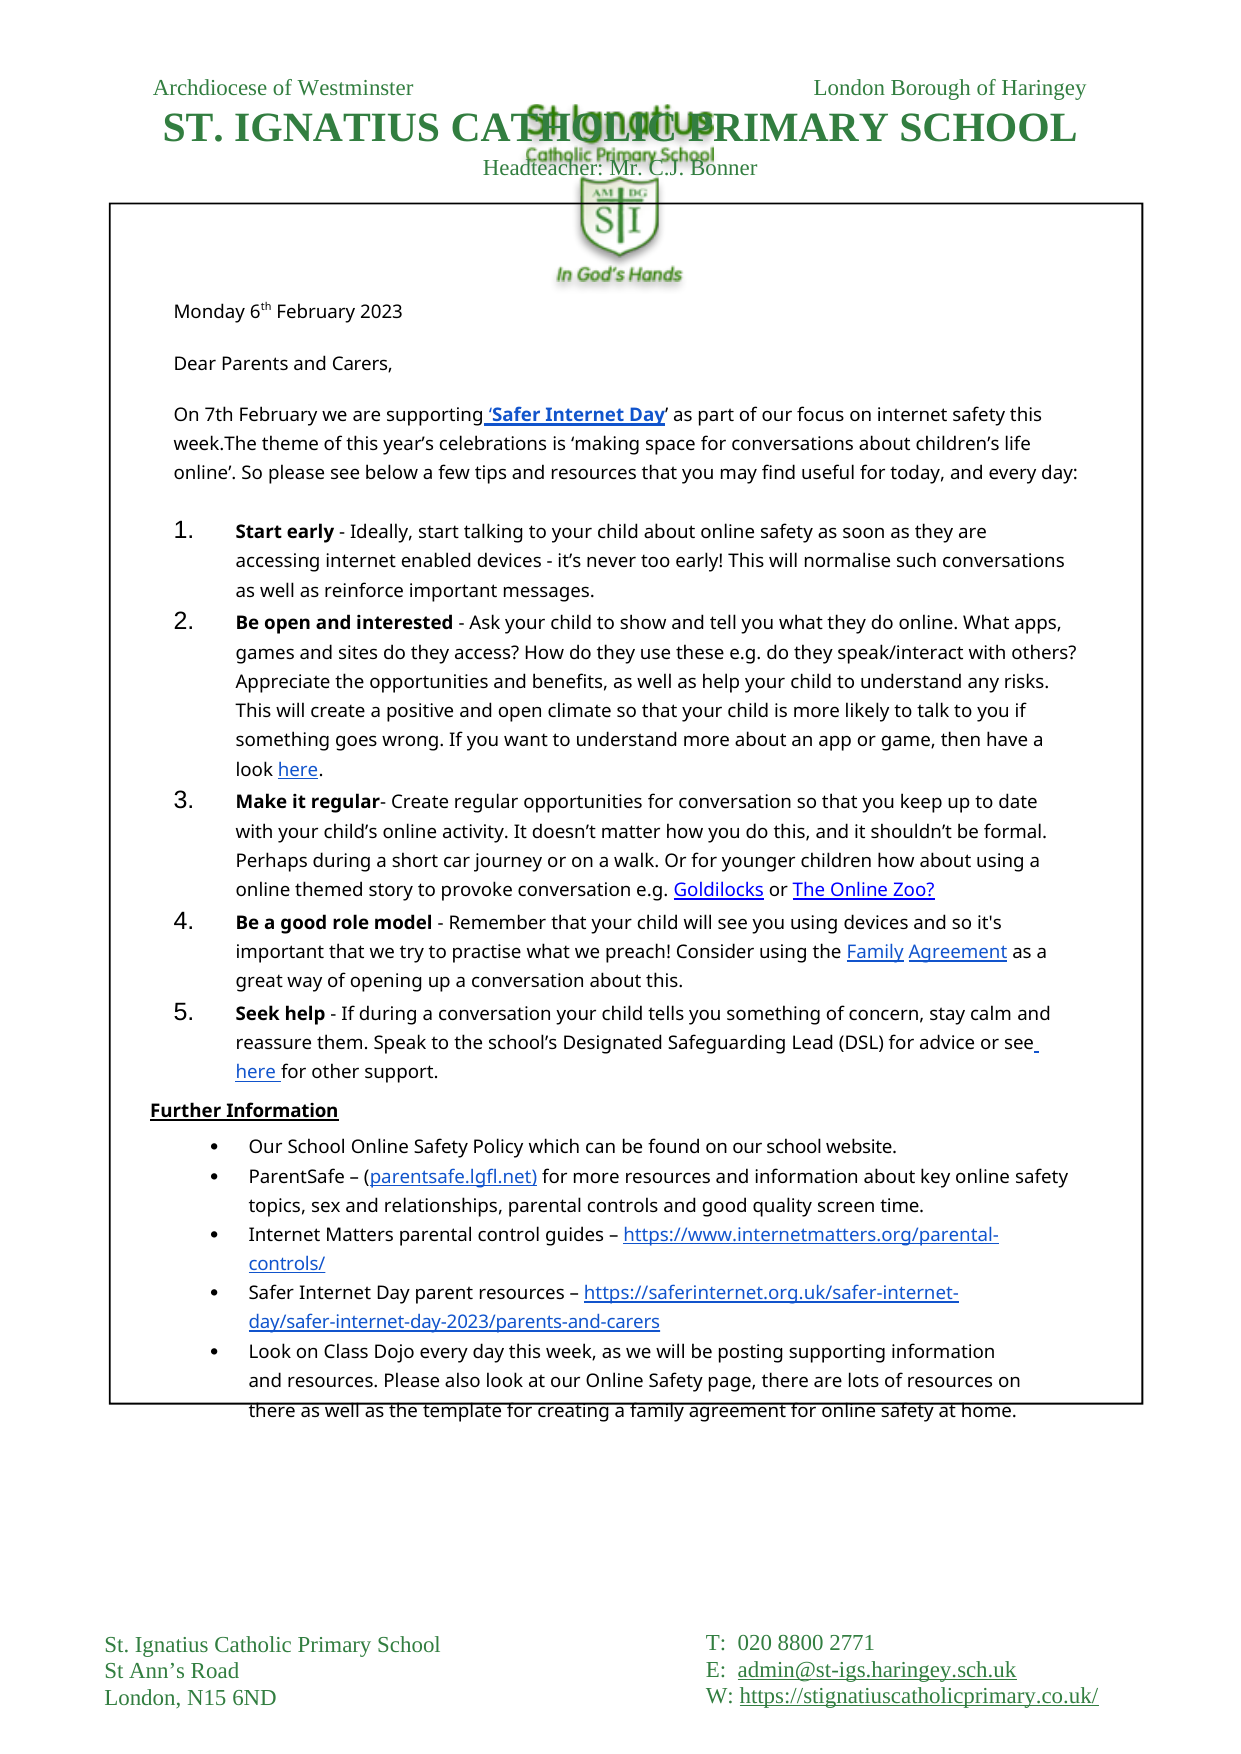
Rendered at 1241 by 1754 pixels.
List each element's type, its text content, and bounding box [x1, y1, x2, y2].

list Safer Internet Day parent resources – https://saferinternet.org.uk/safer-internet- day/safer-internet-day-2023/parents-and-carers [211, 1279, 1025, 1334]
list Our School Online Safety Policy which can be found on our school website. [211, 1133, 1090, 1159]
text On 7th February we are supporting ‘Safer Internet Day’ as part of our focus on internet safety this week.The theme of this year’s celebrations is ‘making space for conversations about children’s life online’. So please see below a few tips and resources that you may find useful for today, and every day: [173, 401, 1090, 485]
list Be open and interested - Ask your child to show and tell you what they do online. What apps, games and sites do they access? How do they use these e.g. do they speak/interact with others? Appreciate the opportunities and benefits, as well as help your child to understand any risks. This will create a positive and open climate so that your child is more likely to talk to you if something goes wrong. If you want to understand more about an app or game, then have a look here. [173, 606, 1077, 782]
text Monday 6th February 2023 [173, 210, 1090, 324]
text Dear Parents and Carers, [173, 350, 1090, 375]
list Start early - Ideally, start talking to your child about online safety as soon as they are accessing internet enabled devices - it’s never too early! This will normalise such conversations as well as reinforce important messages. [173, 515, 1076, 603]
text Further Information [150, 1098, 1090, 1123]
list Look on Class Dojo every day this week, as we will be posting supporting information and resources. Please also look at our Online Safety page, there are lots of resources on there as well as the template for creating a family agreement for online safety at home. [211, 1338, 1025, 1423]
list Make it regular- Create regular opportunities for conversation so that you keep up to date with your child’s online activity. It doesn’t matter how you do this, and it shouldn’t be formal. Perhaps during a short car journey or on a walk. Or for younger children how about using a online themed story to provoke conversation e.g. Goldilocks or The Online Zoo? [173, 785, 1078, 902]
picture [526, 205, 714, 210]
list ParentSafe – (parentsafe.lgfl.net) for more resources and information about key online safety topics, sex and relationships, parental controls and good quality screen time. [211, 1163, 1079, 1217]
list Seek help - If during a conversation your child tells you something of concern, stay calm and reassure them. Speak to the school’s Designated Safeguarding Lead (DSL) for advice or see here for other support. [173, 997, 1077, 1084]
list Internet Matters parental control guides – https://www.internetmatters.org/parental- controls/ [211, 1221, 1061, 1276]
picture [526, 104, 714, 202]
list Be a good role model - Remember that your child will see you using devices and so it's important that we try to practise what we preach! Consider using the Family Agreement as a great way of opening up a conversation about this. [173, 906, 1073, 993]
